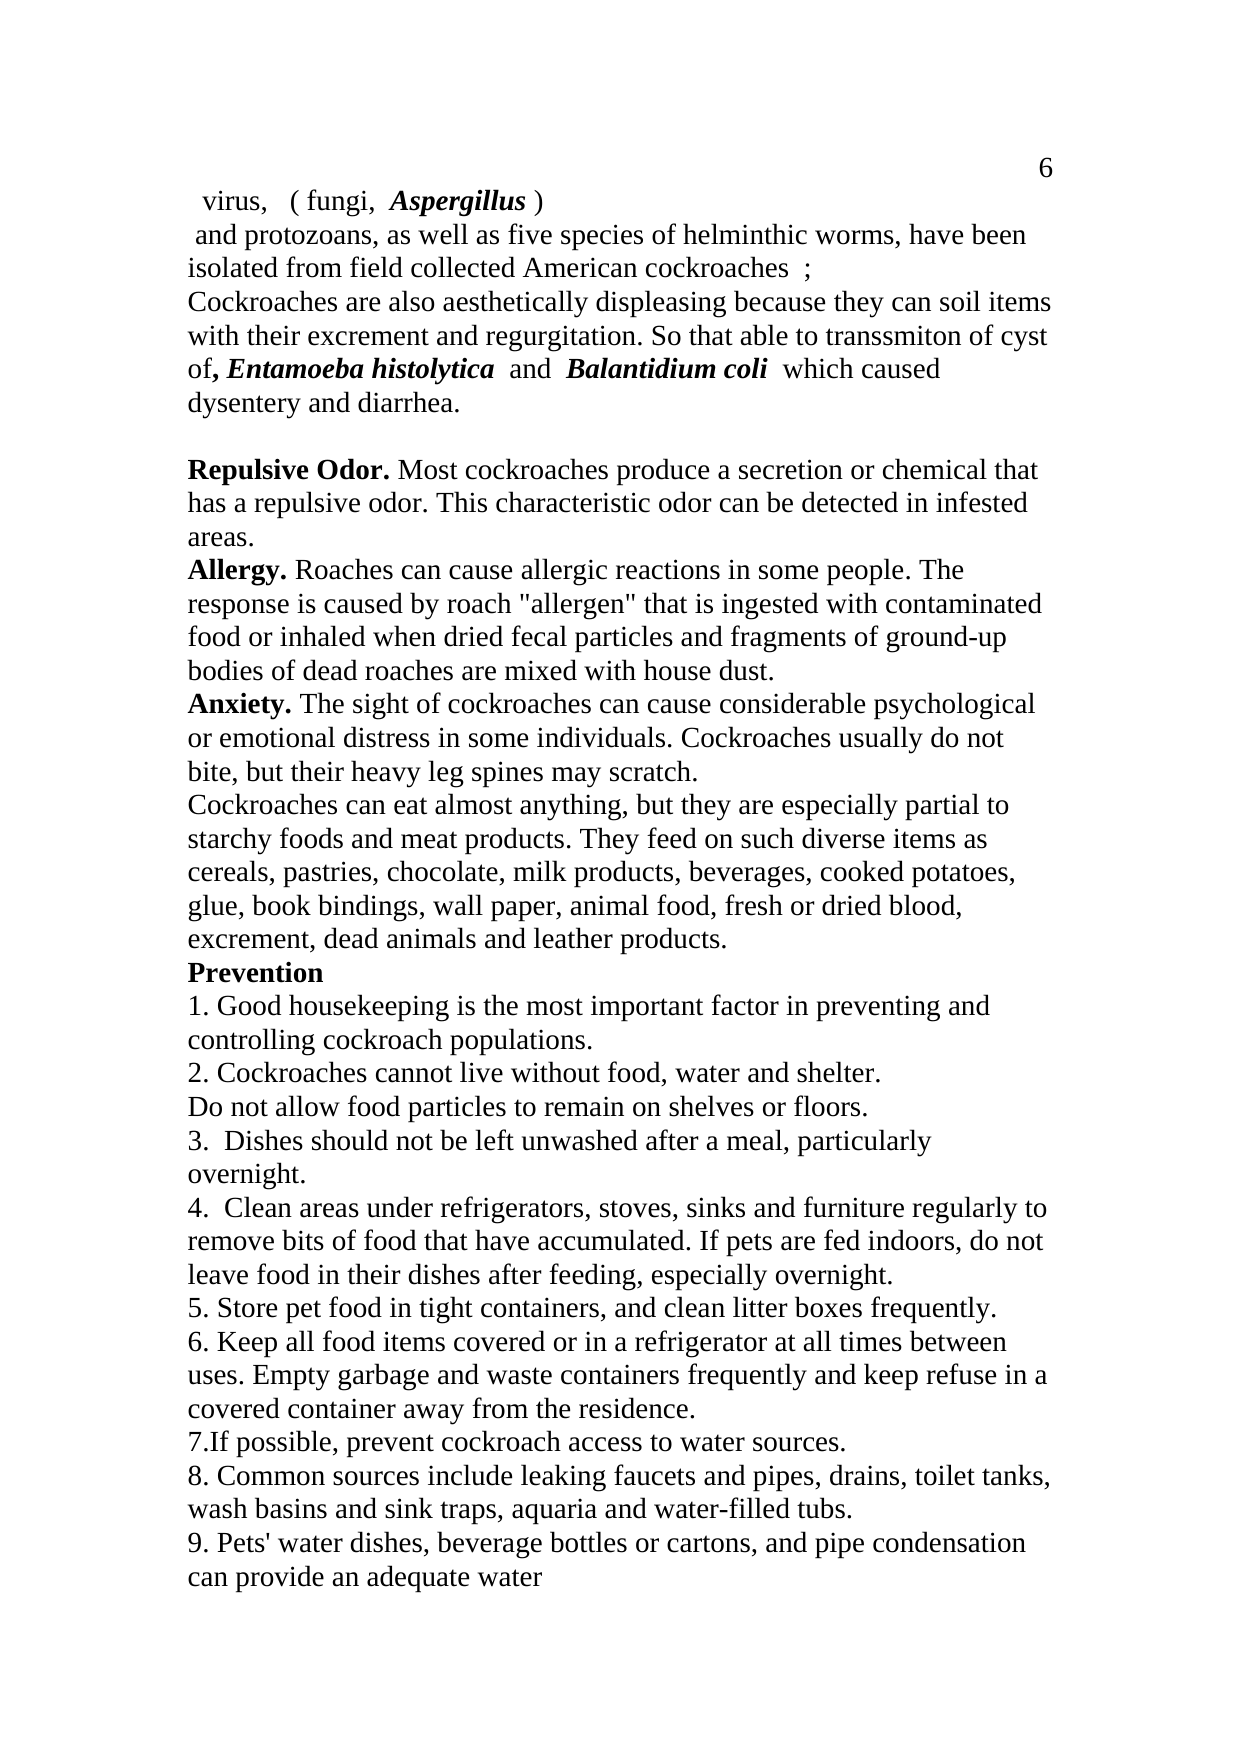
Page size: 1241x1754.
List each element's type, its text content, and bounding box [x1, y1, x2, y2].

text Repulsive Odor. Most cockroaches produce a secretion or chemical that has a repulsive odor. This characteristic odor can be detected in infested areas. Allergy. Roaches can cause allergic reactions in some people. The response is caused by roach "allergen" that is ingested with contaminated food or inhaled when dried fecal particles and fragments of ground-up bodies of dead roaches are mixed with house dust. Anxiety. The sight of cockroaches can cause considerable psychological or emotional distress in some individuals. Cockroaches usually do not bite, but their heavy leg spines may scratch. Cockroaches can eat almost anything, but they are especially partial to starchy foods and meat products. They feed on such diverse items as cereals, pastries, chocolate, milk products, beverages, cooked potatoes, glue, book bindings, wall paper, animal food, fresh or dried blood, excrement, dead animals and leather products. [187, 452, 1053, 955]
text 9. Pets' water dishes, beverage bottles or cartons, and pipe condensation can provide an adequate water [187, 1525, 1053, 1592]
text 4. Clean areas under refrigerators, stoves, sinks and furniture regularly to remove bits of food that have accumulated. If pets are fed indoors, do not leave food in their dishes after feeding, especially overnight. [187, 1190, 1053, 1290]
text virus, ( fungi, Aspergillus ) [187, 183, 1053, 217]
text 2. Cockroaches cannot live without food, water and shelter. Do not allow food particles to remain on shelves or floors. [187, 1056, 1053, 1123]
text 8. Common sources include leaking faucets and pipes, drains, toilet tanks, wash basins and sink traps, aquaria and water-filled tubs. [187, 1458, 1053, 1525]
text 6 [187, 150, 1053, 183]
text Cockroaches are also aesthetically displeasing because they can soil items with their excrement and regurgitation. So that able to transsmiton of cyst of, Entamoeba histolytica and Balantidium coli which caused dysentery and diarrhea. [187, 284, 1053, 418]
text Prevention 1. Good housekeeping is the most important factor in preventing and controlling cockroach populations. [187, 955, 1053, 1056]
text 3. Dishes should not be left unwashed after a meal, particularly overnight. [187, 1123, 1053, 1190]
text and protozoans, as well as five species of helminthic worms, have been isolated from field collected American cockroaches ; [187, 217, 1053, 284]
text 5. Store pet food in tight containers, and clean litter boxes frequently. 6. Keep all food items covered or in a refrigerator at all times between uses. Empty garbage and waste containers frequently and keep refuse in a covered container away from the residence. 7.If possible, prevent cockroach access to water sources. [187, 1290, 1053, 1458]
